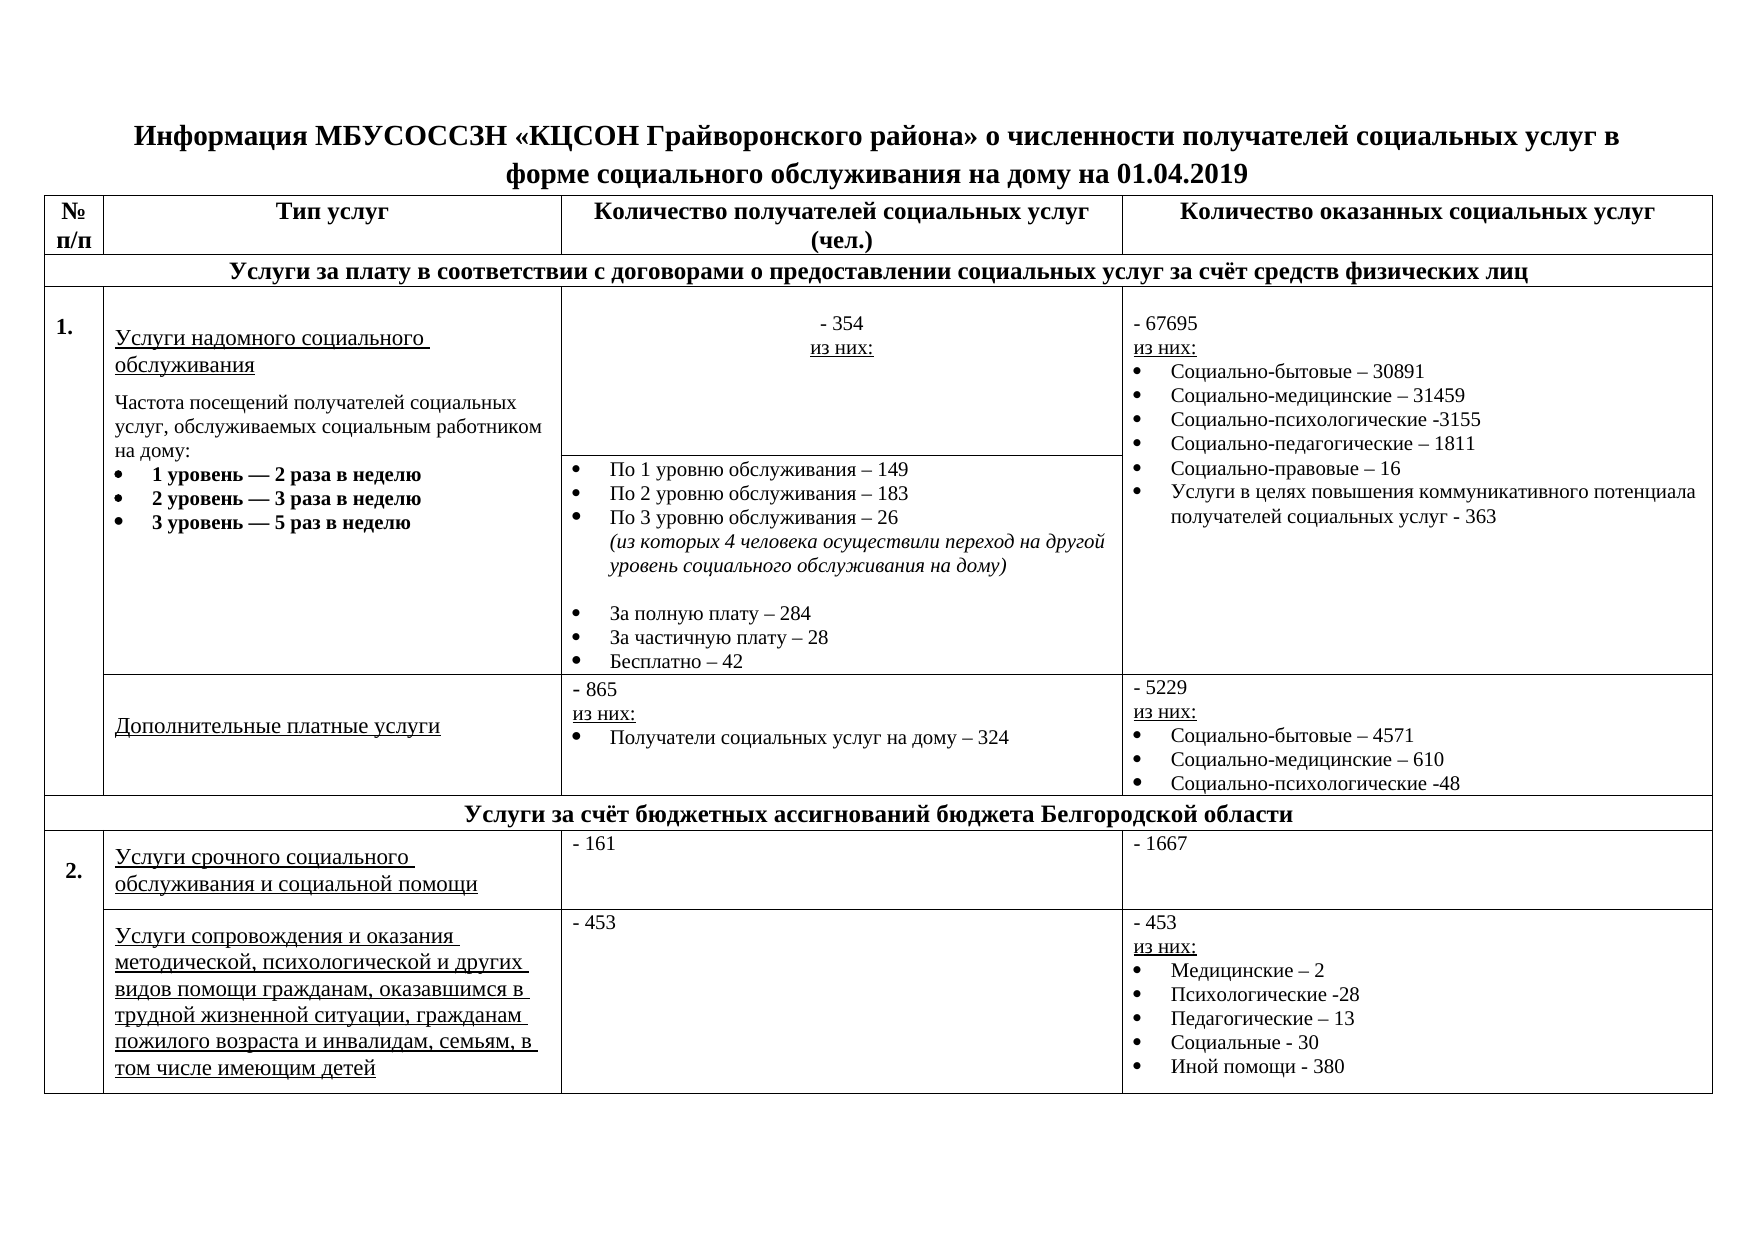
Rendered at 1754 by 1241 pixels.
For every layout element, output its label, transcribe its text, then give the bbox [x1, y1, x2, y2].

table_header Количество получателей социальных услуг (чел.) [562, 196, 1122, 254]
table_cell Услуги надомного социального обслуживания Частота посещений получателей социальных услуг, обслуживаемых социальным работником на дому: 1 уровень — 2 раза в неделю 2 уровень — 3 раза в неделю 3 уровень — 5 раз в неделю [104, 287, 561, 674]
table_cell 1. [45, 287, 103, 795]
table_header Количество оказанных социальных услуг [1123, 196, 1712, 254]
text Информация МБУСОССЗН «КЦСОН Грайворонского района» о численности получателей социальных услуг в форме социального обслуживания на дому на 01.04.2019 [118, 118, 1636, 190]
table_cell Услуги за плату в соответствии с договорами о предоставлении социальных услуг за счёт средств физических лиц [45, 255, 1712, 286]
table_cell - 161 [562, 831, 1122, 908]
table_header Тип услуг [104, 196, 561, 254]
table_cell - 453 [562, 910, 1122, 1093]
table_cell Услуги сопровождения и оказания методической, психологической и других видов помощи гражданам, оказавшимся в трудной жизненной ситуации, гражданам пожилого возраста и инвалидам, семьям, в том числе имеющим детей [104, 910, 561, 1093]
table_cell Услуги срочного социального обслуживания и социальной помощи [104, 831, 561, 908]
table_header № п/п [45, 196, 103, 254]
table_cell Услуги за счёт бюджетных ассигнований бюджета Белгородской области [45, 796, 1712, 830]
table_cell - 865 из них: Получатели социальных услуг на дому – 324 [562, 675, 1122, 795]
table_cell 2. [45, 831, 103, 1093]
table_cell - 453 из них: Медицинские – 2 Психологические -28 Педагогические – 13 Социальные - 30 Иной помощи - 380 [1123, 910, 1712, 1093]
table_cell - 354 из них: [562, 287, 1122, 455]
table_cell Дополнительные платные услуги [104, 675, 561, 795]
table_cell - 5229 из них: Социально-бытовые – 4571 Социально-медицинские – 610 Социально-психологические -48 [1123, 675, 1712, 795]
table_cell - 67695 из них: Социально-бытовые – 30891 Социально-медицинские – 31459 Социально-психологические -3155 Социально-педагогические – 1811 Социально-правовые – 16 Услуги в целях повышения коммуникативного потенциала получателей социальных услуг - 363 [1123, 287, 1712, 674]
table_cell - 1667 [1123, 831, 1712, 908]
table_cell По 1 уровню обслуживания – 149 По 2 уровню обслуживания – 183 По 3 уровню обслуживания – 26 (из которых 4 человека осуществили переход на другой уровень социального обслуживания на дому) За полную плату – 284 За частичную плату – 28 Бесплатно – 42 [562, 456, 1122, 674]
